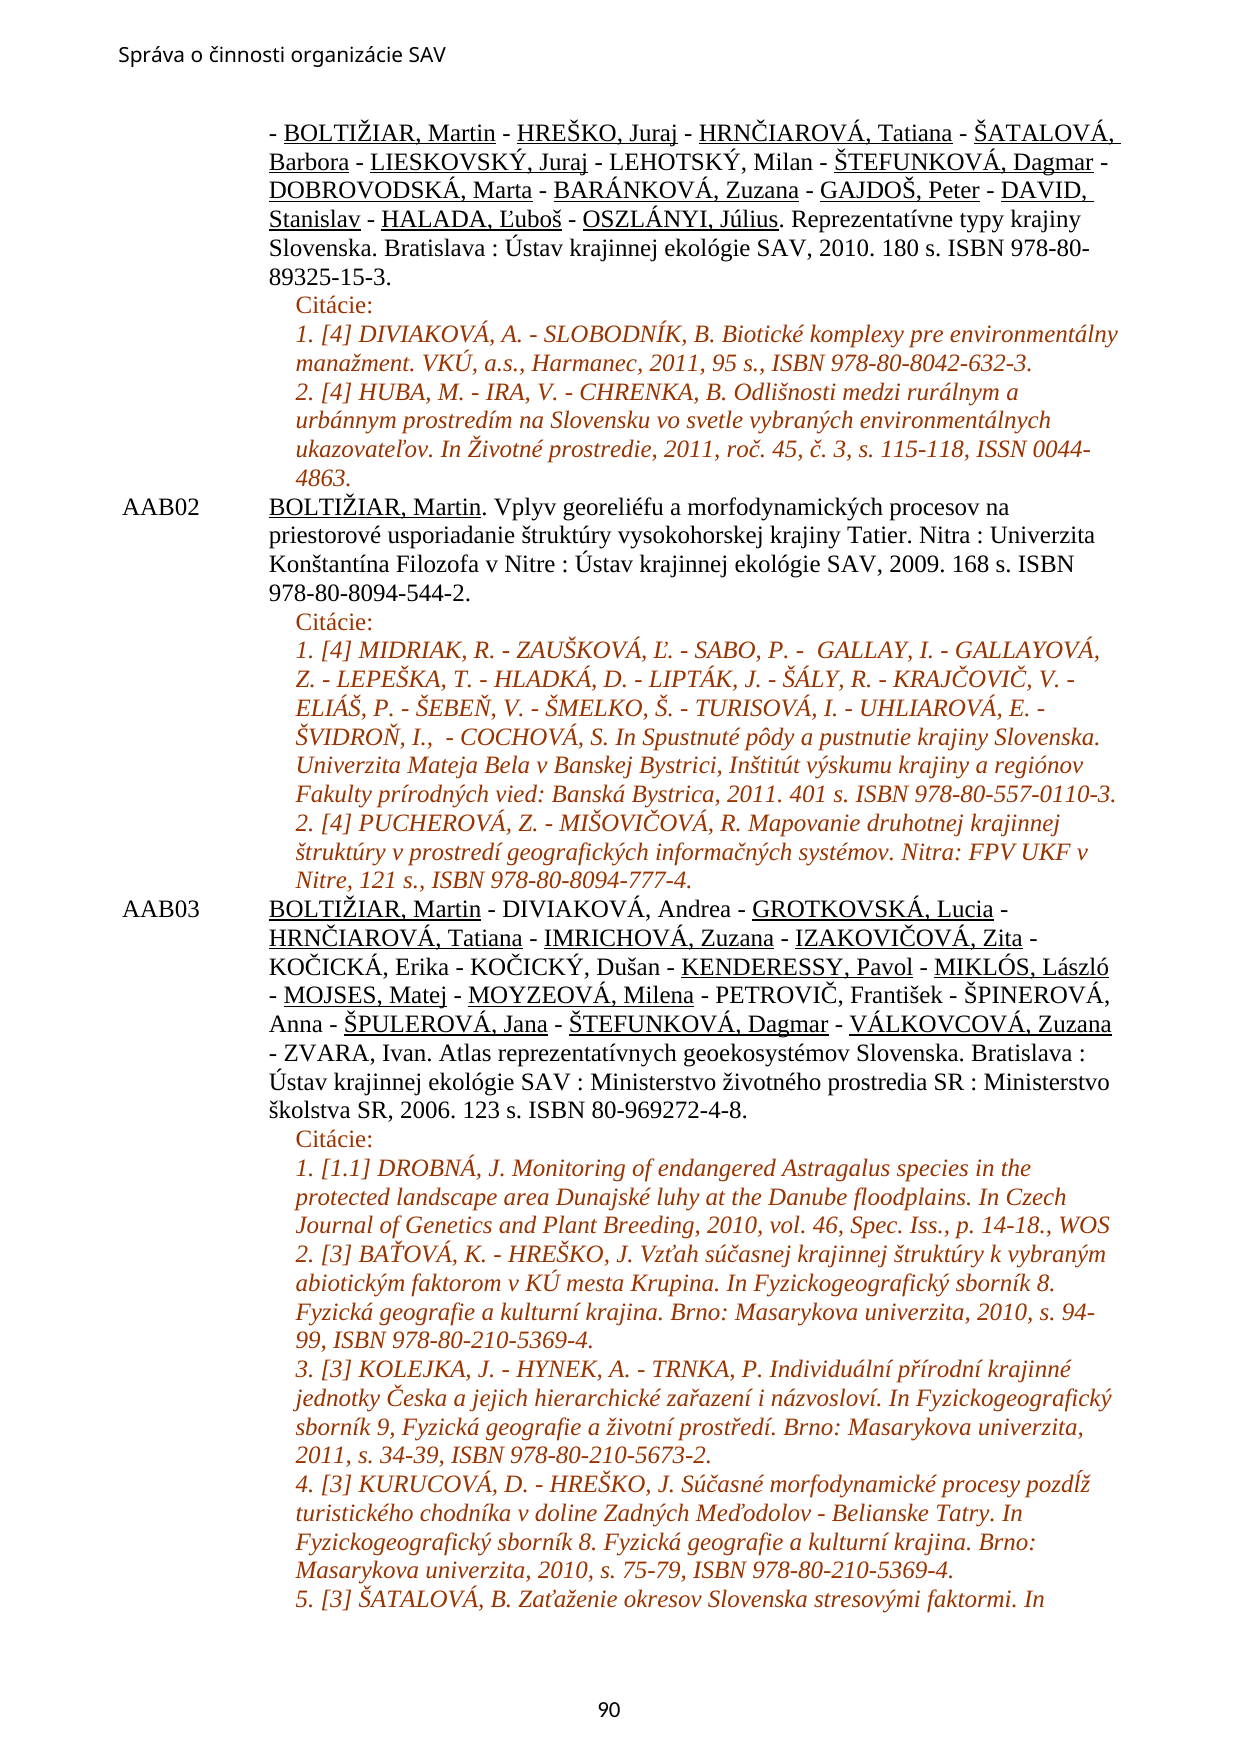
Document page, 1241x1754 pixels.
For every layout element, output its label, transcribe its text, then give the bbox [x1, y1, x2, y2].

text 1. [1.1] DROBNÁ, J. Monitoring of endangered Astragalus species in the protected landscape area Dunajské luhy at the Danube floodplains. In Czech Journal of Genetics and Plant Breeding, 2010, vol. 46, Spec. Iss., p. 14-18., WOS [295, 1153, 1122, 1239]
text 1. [4] DIVIAKOVÁ, A. - SLOBODNÍK, B. Biotické komplexy pre environmentálny manažment. VKÚ, a.s., Harmanec, 2011, 95 s., ISBN 978-80-8042-632-3. [295, 319, 1122, 377]
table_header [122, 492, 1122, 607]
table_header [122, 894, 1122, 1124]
text Citácie: [295, 1124, 1122, 1153]
text 4. [3] KURUCOVÁ, D. - HREŠKO, J. Súčasné morfodynamické procesy pozdĺž turistického chodníka v doline Zadných Meďodolov - Belianske Tatry. In Fyzickogeografický sborník 8. Fyzická geografie a kulturní krajina. Brno: Masarykova univerzita, 2010, s. 75-79, ISBN 978-80-210-5369-4. [295, 1469, 1122, 1584]
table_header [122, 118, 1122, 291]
text Citácie: [295, 607, 1122, 636]
text 2. [4] HUBA, M. - IRA, V. - CHRENKA, B. Odlišnosti medzi rurálnym a urbánnym prostredím na Slovensku vo svetle vybraných environmentálnych ukazovateľov. In Životné prostredie, 2011, roč. 45, č. 3, s. 115-118, ISSN 0044-4863. [295, 377, 1122, 492]
text 3. [3] KOLEJKA, J. - HYNEK, A. - TRNKA, P. Individuální přírodní krajinné jednotky Česka a jejich hierarchické zařazení i názvosloví. In Fyzickogeografický sborník 9, Fyzická geografie a životní prostředí. Brno: Masarykova univerzita, 2011, s. 34-39, ISBN 978-80-210-5673-2. [295, 1354, 1122, 1469]
text Citácie: [295, 291, 1122, 319]
text 2. [4] PUCHEROVÁ, Z. - MIŠOVIČOVÁ, R. Mapovanie druhotnej krajinnej štruktúry v prostredí geografických informačných systémov. Nitra: FPV UKF v Nitre, 121 s., ISBN 978-80-8094-777-4. [295, 808, 1122, 894]
text 2. [3] BAŤOVÁ, K. - HREŠKO, J. Vzťah súčasnej krajinnej štruktúry k vybraným abiotickým faktorom v KÚ mesta Krupina. In Fyzickogeografický sborník 8. Fyzická geografie a kulturní krajina. Brno: Masarykova univerzita, 2010, s. 94-99, ISBN 978-80-210-5369-4. [295, 1239, 1122, 1354]
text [295, 1584, 1122, 1613]
text 1. [4] MIDRIAK, R. - ZAUŠKOVÁ, Ľ. - SABO, P. - GALLAY, I. - GALLAYOVÁ, Z. - LEPEŠKA, T. - HLADKÁ, D. - LIPTÁK, J. - ŠÁLY, R. - KRAJČOVIČ, V. - ELIÁŠ, P. - ŠEBEŇ, V. - ŠMELKO, Š. - TURISOVÁ, I. - UHLIAROVÁ, E. - ŠVIDROŇ, I., - COCHOVÁ, S. In Spustnuté pôdy a pustnutie krajiny Slovenska. Univerzita Mateja Bela v Banskej Bystrici, Inštitút výskumu krajiny a regiónov Fakulty prírodných vied: Banská Bystrica, 2011. 401 s. ISBN 978-80-557-0110-3. [295, 636, 1122, 808]
